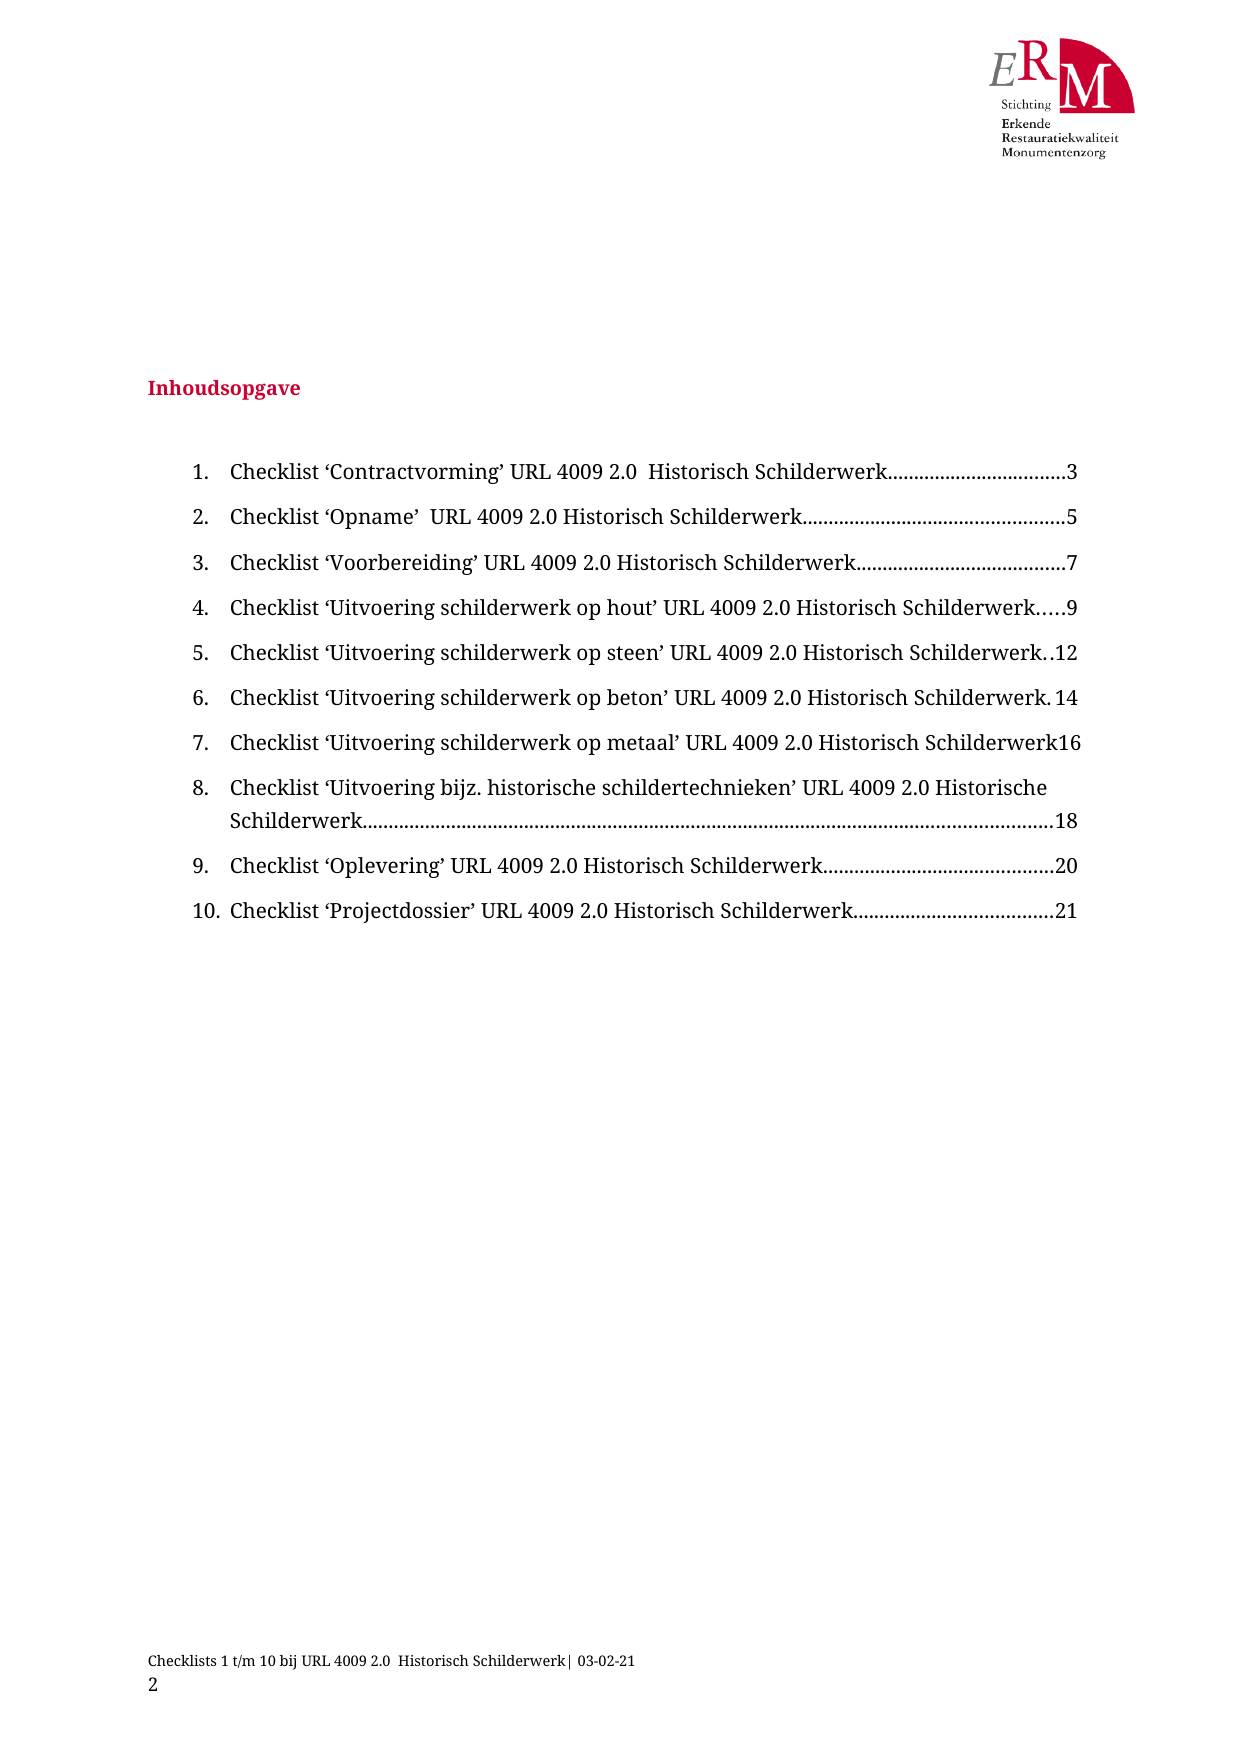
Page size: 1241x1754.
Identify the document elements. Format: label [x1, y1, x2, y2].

picture [980, 28, 1142, 170]
